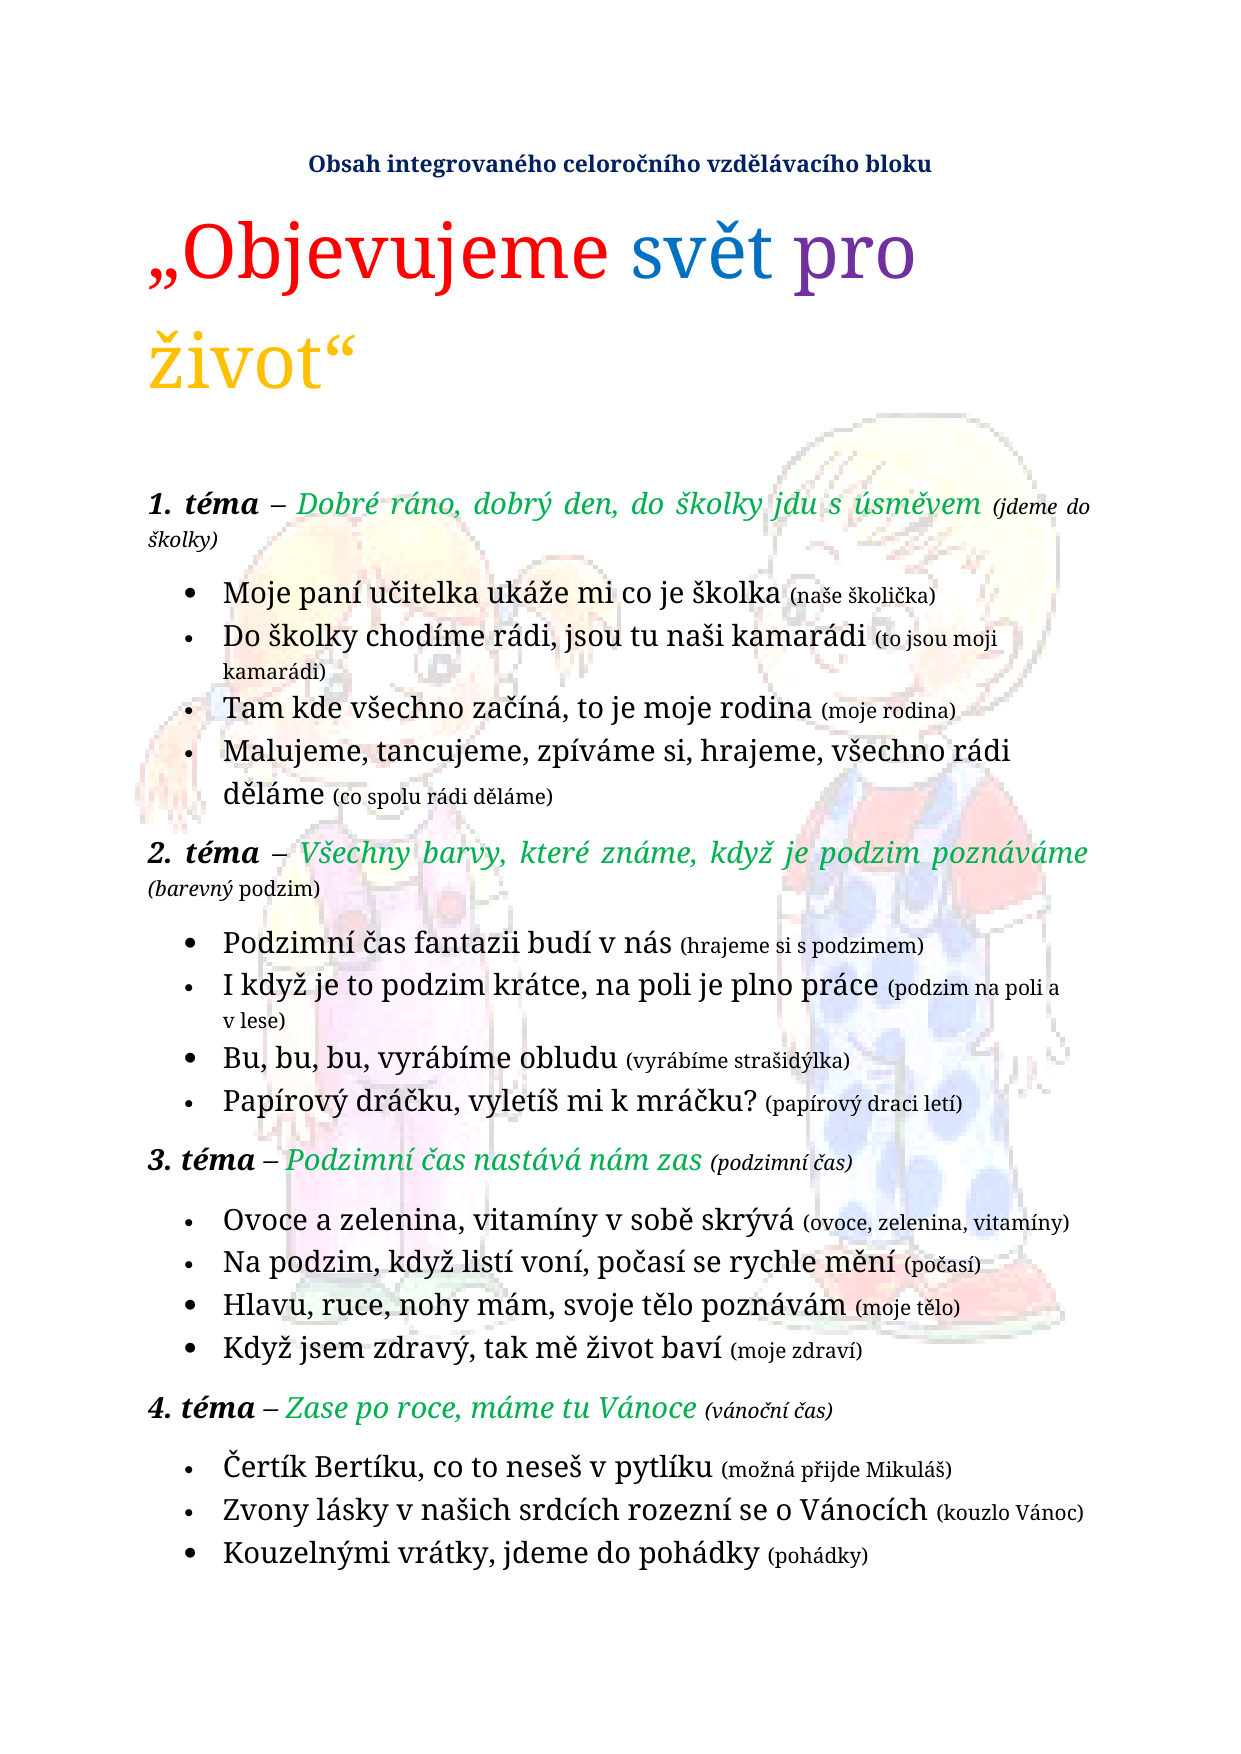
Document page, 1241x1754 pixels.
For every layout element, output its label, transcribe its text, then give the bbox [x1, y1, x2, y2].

list Hlavu, ruce, nohy mám, svoje tělo poznávám (moje tělo) [185, 1284, 1093, 1324]
list Papírový dráčku, vyletíš mi k mráčku? (papírový draci letí) [185, 1080, 1093, 1120]
text Obsah integrovaného celoročního vzdělávacího bloku [148, 148, 1093, 179]
list I když je to podzim krátce, na poli je plno práce (podzim na poli a v lese) [185, 965, 1093, 1035]
list Do školky chodíme rádi, jsou tu naši kamarádi (to jsou moji kamarádi) [185, 615, 1093, 685]
text 2. téma – Všechny barvy, které známe, když je podzim poznáváme (barevný podzim) [148, 833, 1093, 903]
text 4. téma – Zase po roce, máme tu Vánoce (vánoční čas) [148, 1387, 1093, 1427]
list Podzimní čas fantazii budí v nás (hrajeme si s podzimem) [185, 922, 1093, 962]
text 3. téma – Podzimní čas nastává nám zas (podzimní čas) [148, 1139, 1093, 1179]
list Ovoce a zelenina, vitamíny v sobě skrývá (ovoce, zelenina, vitamíny) [185, 1199, 1093, 1239]
list Moje paní učitelka ukáže mi co je školka (naše školička) [185, 572, 1093, 612]
list Zvony lásky v našich srdcích rozezní se o Vánocích (kouzlo Vánoc) [185, 1489, 1093, 1529]
list Čertík Bertíku, co to neseš v pytlíku (možná přijde Mikuláš) [185, 1446, 1093, 1486]
text 1. téma – Dobré ráno, dobrý den, do školky jdu s úsměvem (jdeme do školky) [148, 483, 1093, 553]
list Když jsem zdravý, tak mě život baví (moje zdraví) [185, 1327, 1093, 1367]
list Kouzelnými vrátky, jdeme do pohádky (pohádky) [185, 1532, 1093, 1572]
list Bu, bu, bu, vyrábíme obludu (vyrábíme strašidýlka) [185, 1037, 1093, 1077]
text „Objevujeme svět pro život“ [148, 198, 1093, 411]
list Malujeme, tancujeme, zpíváme si, hrajeme, všechno rádi děláme (co spolu rádi děláme) [185, 730, 1093, 813]
list Na podzim, když listí voní, počasí se rychle mění (počasí) [185, 1242, 1093, 1281]
list Tam kde všechno začíná, to je moje rodina (moje rodina) [185, 688, 1093, 727]
